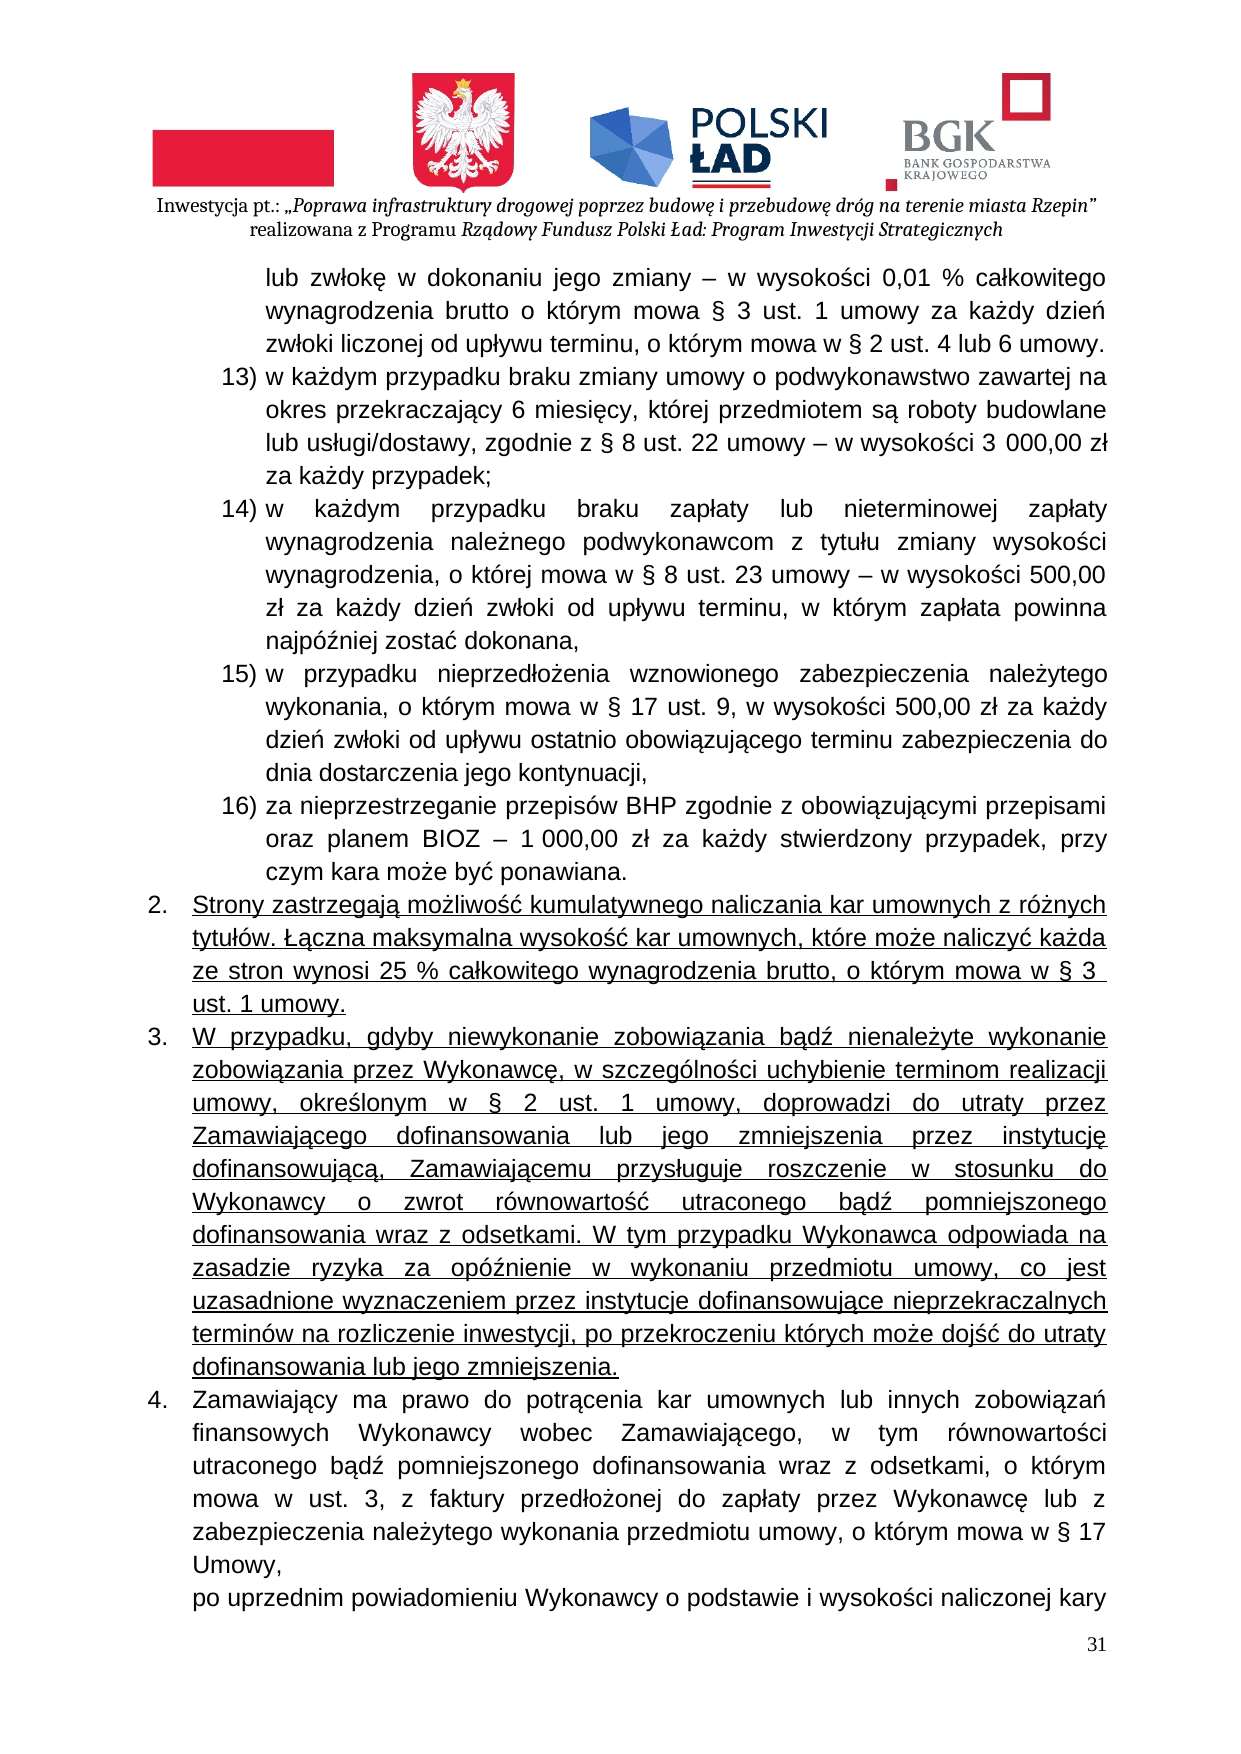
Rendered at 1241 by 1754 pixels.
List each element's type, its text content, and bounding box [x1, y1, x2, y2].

list za nieprzestrzeganie przepisów BHP zgodnie z obowiązującymi przepisami oraz planem BIOZ – 1 000,00 zł za każdy stwierdzony przypadek, przy czym kara może być ponawiana. [221, 791, 1108, 886]
list Strony zastrzegają możliwość kumulatywnego naliczania kar umownych z różnych tytułów. Łączna maksymalna wysokość kar umownych, które może naliczyć każda ze stron wynosi 25 % całkowitego wynagrodzenia brutto, o którym mowa w § 3 ust. 1 umowy. [147, 890, 1108, 1018]
list w przypadku nieprzedłożenia wznowionego zabezpieczenia należytego wykonania, o którym mowa w § 17 ust. 9, w wysokości 500,00 zł za każdy dzień zwłoki od upływu ostatnio obowiązującego terminu zabezpieczenia do dnia dostarczenia jego kontynuacji, [221, 659, 1108, 787]
list w każdym przypadku braku zmiany umowy o podwykonawstwo zawartej na okres przekraczający 6 miesięcy, której przedmiotem są roboty budowlane lub usługi/dostawy, zgodnie z § 8 ust. 22 umowy – w wysokości 3 000,00 zł za każdy przypadek; [221, 362, 1108, 489]
picture [152, 73, 1098, 193]
list W przypadku, gdyby niewykonanie zobowiązania bądź nienależyte wykonanie zobowiązania przez Wykonawcę, w szczególności uchybienie terminom realizacji umowy, określonym w § 2 ust. 1 umowy, doprowadzi do utraty przez Zamawiającego dofinansowania lub jego zmniejszenia przez instytucję dofinansowującą, Zamawiającemu przysługuje roszczenie w stosunku do Wykonawcy o zwrot równowartość utraconego bądź pomniejszonego dofinansowania wraz z odsetkami. W tym przypadku Wykonawca odpowiada na zasadzie ryzyka za opóźnienie w wykonaniu przedmiotu umowy, co jest uzasadnione wyznaczeniem przez instytucje dofinansowujące nieprzekraczalnych terminów na rozliczenie inwestycji, po przekroczeniu których może dojść do utraty dofinansowania lub jego zmniejszenia. [147, 1022, 1108, 1381]
list w każdym przypadku braku zapłaty lub nieterminowej zapłaty wynagrodzenia należnego podwykonawcom z tytułu zmiany wysokości wynagrodzenia, o której mowa w § 8 ust. 23 umowy – w wysokości 500,00 zł za każdy dzień zwłoki od upływu terminu, w którym zapłata powinna najpóźniej zostać dokonana, [221, 494, 1108, 654]
